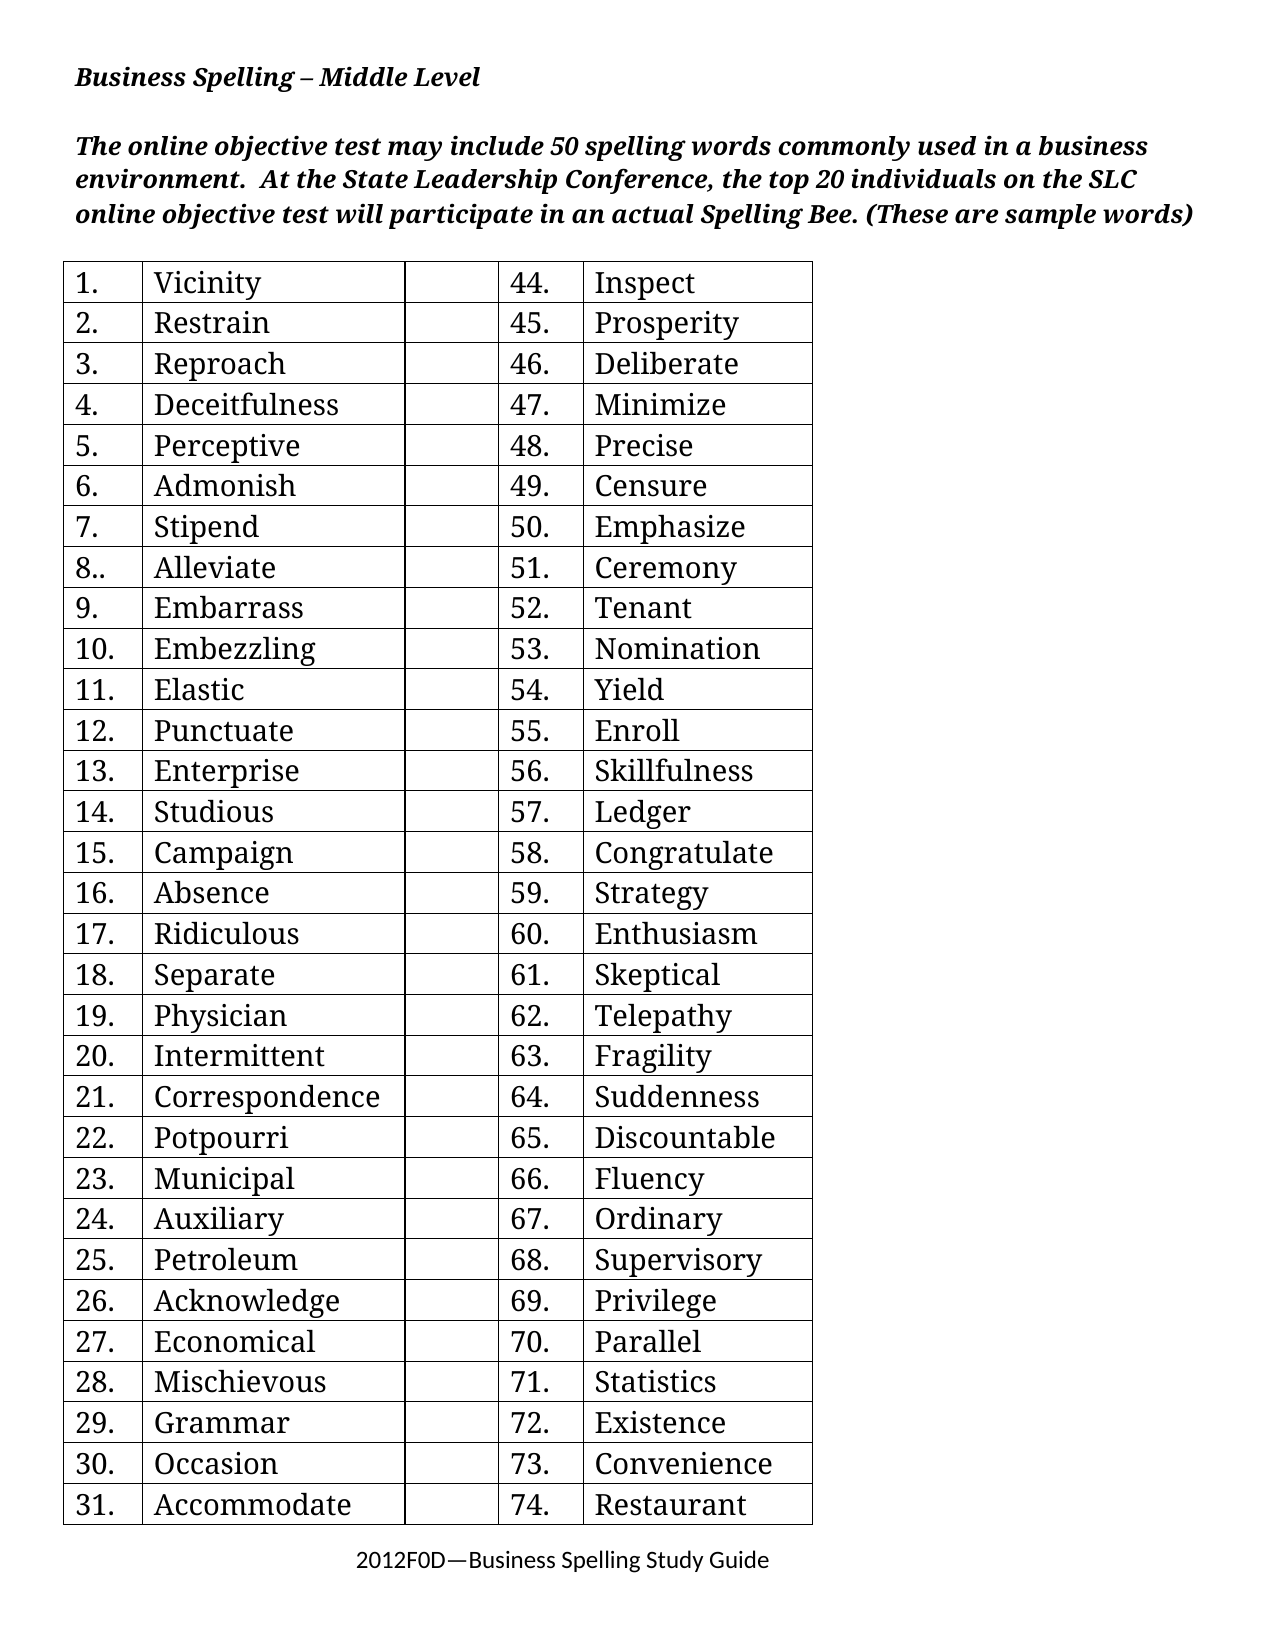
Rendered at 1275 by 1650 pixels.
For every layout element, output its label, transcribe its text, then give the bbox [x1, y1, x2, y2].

table_cell 57. [499, 791, 583, 831]
table_cell [406, 466, 498, 505]
table_cell [406, 1362, 498, 1401]
table_cell 47. [499, 384, 583, 424]
table_cell [406, 1199, 498, 1238]
table_cell Intermittent [143, 1036, 404, 1075]
table_cell Deceitfulness [143, 384, 404, 424]
table_header [406, 262, 498, 302]
table_cell 9. [64, 588, 142, 627]
table_cell Potpourri [143, 1117, 404, 1157]
table_cell Privilege [584, 1280, 812, 1320]
table_cell [406, 629, 498, 668]
table_cell 55. [499, 710, 583, 749]
table_cell 66. [499, 1158, 583, 1198]
table_cell Enterprise [143, 751, 404, 790]
table_cell 26. [64, 1280, 142, 1320]
table_cell 3. [64, 343, 142, 383]
text Business Spelling – Middle Level [75, 60, 1200, 94]
table_cell Fluency [584, 1158, 812, 1198]
table_cell 30. [64, 1443, 142, 1483]
table_cell 25. [64, 1239, 142, 1279]
table_cell Restrain [143, 303, 404, 342]
table_cell Economical [143, 1321, 404, 1361]
table_cell Embarrass [143, 588, 404, 627]
table_cell [406, 914, 498, 953]
table_cell [406, 425, 498, 464]
table_cell [406, 343, 498, 383]
table_cell [406, 1239, 498, 1279]
table_cell Absence [143, 873, 404, 912]
table_cell Correspondence [143, 1076, 404, 1116]
table_cell [406, 751, 498, 790]
table_cell Petroleum [143, 1239, 404, 1279]
table_header Vicinity [143, 262, 404, 302]
table_cell Existence [584, 1402, 812, 1442]
table_cell Prosperity [584, 303, 812, 342]
table_cell Perceptive [143, 425, 404, 464]
table_cell [406, 1076, 498, 1116]
table_cell [406, 954, 498, 994]
table_cell Precise [584, 425, 812, 464]
table_cell 16. [64, 873, 142, 912]
table_cell [406, 710, 498, 749]
table_cell [406, 791, 498, 831]
table_cell Skillfulness [584, 751, 812, 790]
table_cell 53. [499, 629, 583, 668]
table_cell Parallel [584, 1321, 812, 1361]
table_cell [406, 506, 498, 546]
table_cell 51. [499, 547, 583, 587]
table_cell Censure [584, 466, 812, 505]
table_cell Municipal [143, 1158, 404, 1198]
table_cell 58. [499, 832, 583, 872]
table_cell 46. [499, 343, 583, 383]
table_cell 64. [499, 1076, 583, 1116]
table_cell 65. [499, 1117, 583, 1157]
table_cell 7. [64, 506, 142, 546]
table_header Inspect [584, 262, 812, 302]
table_cell Enroll [584, 710, 812, 749]
table_cell 20. [64, 1036, 142, 1075]
table_cell 59. [499, 873, 583, 912]
table_cell 6. [64, 466, 142, 505]
table_cell Convenience [584, 1443, 812, 1483]
table_cell 10. [64, 629, 142, 668]
table_cell 73. [499, 1443, 583, 1483]
table_cell 11. [64, 669, 142, 709]
table_cell Skeptical [584, 954, 812, 994]
table_cell [406, 1036, 498, 1075]
table_cell 62. [499, 995, 583, 1035]
table_cell 68. [499, 1239, 583, 1279]
table_cell Strategy [584, 873, 812, 912]
table_cell [406, 1321, 498, 1361]
table_cell Embezzling [143, 629, 404, 668]
table_cell 60. [499, 914, 583, 953]
table_cell 22. [64, 1117, 142, 1157]
table_cell 71. [499, 1362, 583, 1401]
table_cell Ceremony [584, 547, 812, 587]
table_header 1. [64, 262, 142, 302]
table_cell 27. [64, 1321, 142, 1361]
table_cell Admonish [143, 466, 404, 505]
table_cell Statistics [584, 1362, 812, 1401]
table_cell Occasion [143, 1443, 404, 1483]
table_cell 12. [64, 710, 142, 749]
table_cell Yield [584, 669, 812, 709]
table_cell 48. [499, 425, 583, 464]
table_cell 70. [499, 1321, 583, 1361]
table_cell Ordinary [584, 1199, 812, 1238]
table_cell [406, 384, 498, 424]
table_cell 54. [499, 669, 583, 709]
table_cell Separate [143, 954, 404, 994]
table_cell [406, 303, 498, 342]
table_cell 29. [64, 1402, 142, 1442]
table_cell 74. [499, 1484, 583, 1523]
table_cell 23. [64, 1158, 142, 1198]
table_cell 56. [499, 751, 583, 790]
table_cell [406, 995, 498, 1035]
table_cell 69. [499, 1280, 583, 1320]
table_cell [406, 1443, 498, 1483]
table_cell [406, 1280, 498, 1320]
table_cell [406, 1402, 498, 1442]
table_cell 31. [64, 1484, 142, 1523]
table_cell [406, 669, 498, 709]
table_cell [406, 1484, 498, 1523]
table_cell Supervisory [584, 1239, 812, 1279]
table_cell Campaign [143, 832, 404, 872]
table_cell 52. [499, 588, 583, 627]
table_cell Ridiculous [143, 914, 404, 953]
table_cell 21. [64, 1076, 142, 1116]
table_cell Acknowledge [143, 1280, 404, 1320]
table_cell Punctuate [143, 710, 404, 749]
table_cell 13. [64, 751, 142, 790]
table_cell Minimize [584, 384, 812, 424]
table_cell 61. [499, 954, 583, 994]
table_cell Ledger [584, 791, 812, 831]
table_cell Congratulate [584, 832, 812, 872]
table_cell 49. [499, 466, 583, 505]
table_cell Fragility [584, 1036, 812, 1075]
table_cell 2. [64, 303, 142, 342]
table_cell Telepathy [584, 995, 812, 1035]
table_cell Alleviate [143, 547, 404, 587]
table_cell 18. [64, 954, 142, 994]
table_cell Grammar [143, 1402, 404, 1442]
table_cell 17. [64, 914, 142, 953]
table_cell Enthusiasm [584, 914, 812, 953]
table_cell 63. [499, 1036, 583, 1075]
table_cell Nomination [584, 629, 812, 668]
table_cell 5. [64, 425, 142, 464]
table_cell 14. [64, 791, 142, 831]
table_cell Accommodate [143, 1484, 404, 1523]
table_cell Deliberate [584, 343, 812, 383]
table_cell Stipend [143, 506, 404, 546]
table_cell [406, 1117, 498, 1157]
table_header 44. [499, 262, 583, 302]
table_cell 15. [64, 832, 142, 872]
table_cell Studious [143, 791, 404, 831]
table_cell 24. [64, 1199, 142, 1238]
table_cell 28. [64, 1362, 142, 1401]
table_cell [406, 832, 498, 872]
table_cell Discountable [584, 1117, 812, 1157]
text The online objective test may include 50 spelling words commonly used in a business environment. At the State Leadership Conference, the top 20 individuals on the SLC online objective test will participate in an actual Spelling Bee. (These are sample words) [75, 128, 1200, 230]
table_cell 8.. [64, 547, 142, 587]
table_cell 4. [64, 384, 142, 424]
table_cell Mischievous [143, 1362, 404, 1401]
table_cell Suddenness [584, 1076, 812, 1116]
table_cell 50. [499, 506, 583, 546]
table_cell [406, 547, 498, 587]
table_cell Reproach [143, 343, 404, 383]
table_cell [406, 873, 498, 912]
table_cell [406, 1158, 498, 1198]
table_cell Auxiliary [143, 1199, 404, 1238]
table_cell Tenant [584, 588, 812, 627]
table_cell Elastic [143, 669, 404, 709]
table_cell 67. [499, 1199, 583, 1238]
table_cell Emphasize [584, 506, 812, 546]
table_cell 19. [64, 995, 142, 1035]
table_cell Physician [143, 995, 404, 1035]
table_cell 45. [499, 303, 583, 342]
table_cell [406, 588, 498, 627]
table_cell 72. [499, 1402, 583, 1442]
table_cell Restaurant [584, 1484, 812, 1523]
